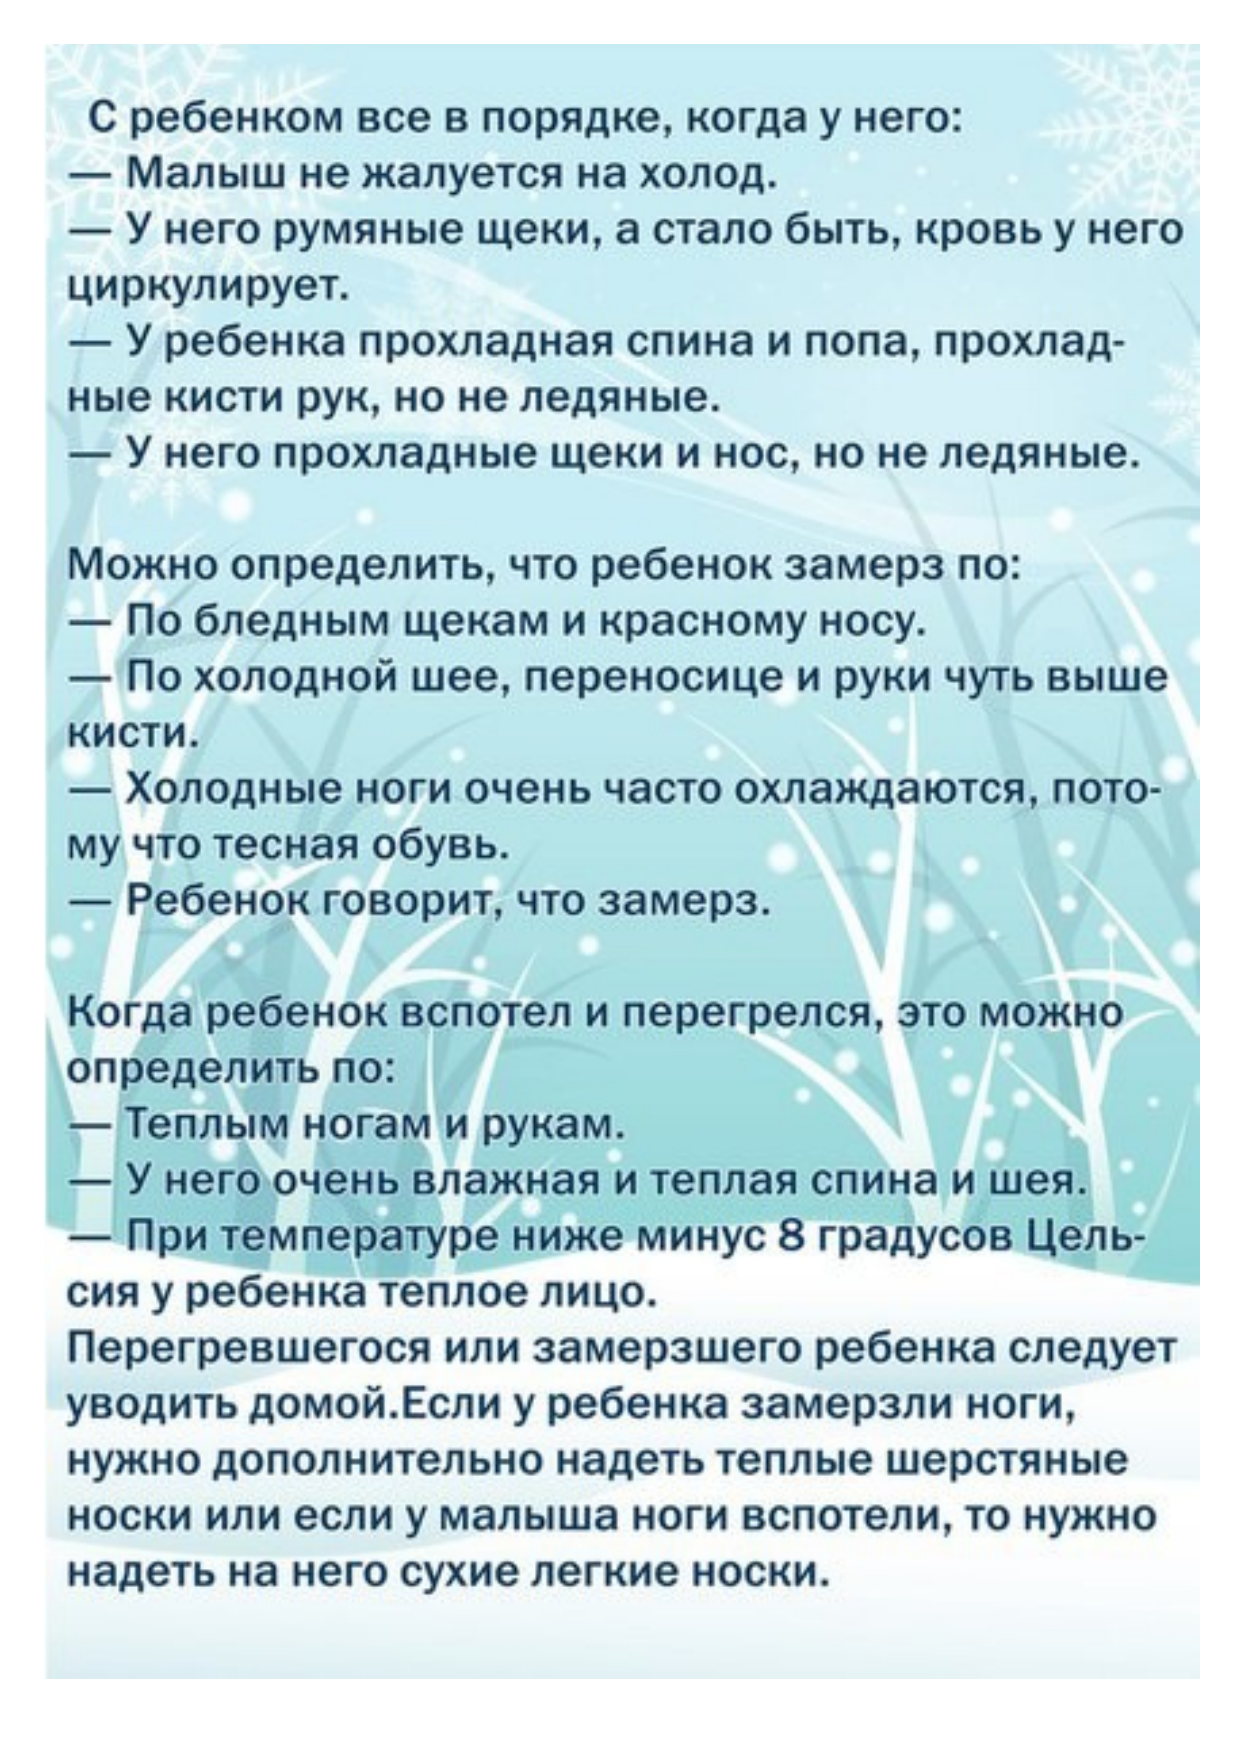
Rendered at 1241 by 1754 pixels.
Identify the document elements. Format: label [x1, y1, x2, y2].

picture [44, 44, 1200, 1679]
